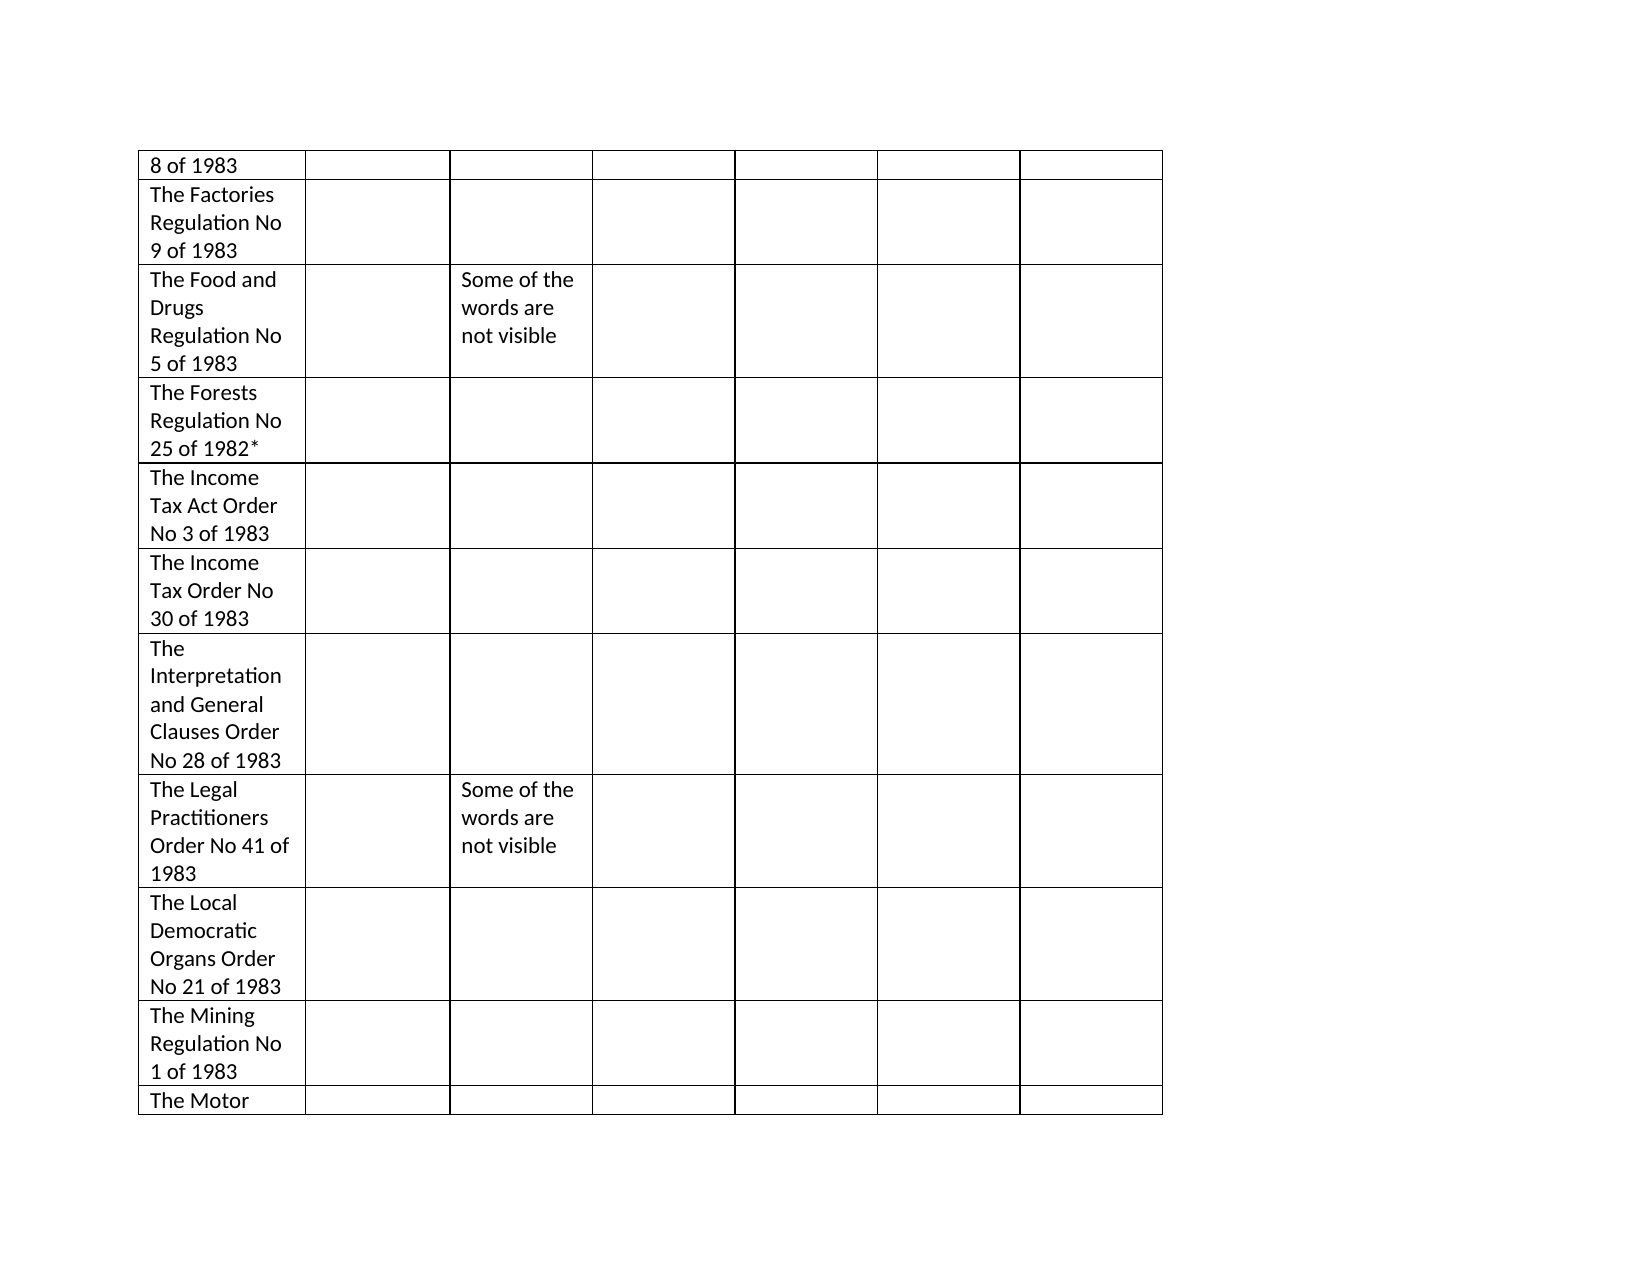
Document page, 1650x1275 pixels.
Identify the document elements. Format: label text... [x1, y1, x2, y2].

table_cell [736, 180, 877, 264]
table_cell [139, 151, 305, 179]
table_cell The Local Democratic Organs Order No 21 of 1983 [139, 888, 305, 1000]
table_cell [1021, 775, 1162, 887]
table_cell Some of the words are not visible [451, 265, 592, 377]
table_cell [451, 1086, 592, 1114]
table_cell [736, 775, 877, 887]
table_cell [593, 378, 734, 462]
table_cell [736, 1001, 877, 1085]
table_cell [878, 464, 1019, 547]
table_cell [451, 888, 592, 1000]
table_cell [1021, 549, 1162, 633]
table_cell The Factories Regulation No 9 of 1983 [139, 180, 305, 264]
table_cell [878, 265, 1019, 377]
table_cell [306, 378, 449, 462]
table_cell [1021, 151, 1162, 179]
table_cell [878, 180, 1019, 264]
table_cell [736, 378, 877, 462]
table_cell [593, 265, 734, 377]
table_cell [1021, 265, 1162, 377]
table_cell [451, 151, 592, 179]
table_cell [306, 888, 449, 1000]
table_cell [306, 180, 449, 264]
table_cell The Forests Regulation No 25 of 1982* [139, 378, 305, 462]
table_cell The Interpretation and General Clauses Order No 28 of 1983 [139, 634, 305, 774]
table_cell [451, 180, 592, 264]
table_cell [736, 888, 877, 1000]
table_cell [593, 1086, 734, 1114]
table_cell [306, 151, 449, 179]
table_cell [1021, 180, 1162, 264]
table_cell The Income Tax Act Order No 3 of 1983 [139, 464, 305, 547]
table_cell [306, 634, 449, 774]
table_cell [736, 464, 877, 547]
table_cell [451, 378, 592, 462]
table_cell [593, 464, 734, 547]
table_cell [736, 634, 877, 774]
table_cell [1021, 1001, 1162, 1085]
table_cell [306, 1001, 449, 1085]
table_cell [593, 151, 734, 179]
table_cell [878, 888, 1019, 1000]
table_cell [593, 180, 734, 264]
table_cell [139, 1086, 305, 1114]
table_cell [878, 549, 1019, 633]
table_cell The Food and Drugs Regulation No 5 of 1983 [139, 265, 305, 377]
table_cell [878, 378, 1019, 462]
table_cell The Legal Practitioners Order No 41 of 1983 [139, 775, 305, 887]
table_cell [878, 151, 1019, 179]
table_cell [1021, 464, 1162, 547]
table_cell [306, 464, 449, 547]
table_cell [878, 634, 1019, 774]
table_cell [736, 1086, 877, 1114]
table_cell [451, 634, 592, 774]
table_cell [1021, 1086, 1162, 1114]
table_cell [1021, 888, 1162, 1000]
table_cell [878, 775, 1019, 887]
table_cell [1021, 378, 1162, 462]
table_cell [306, 775, 449, 887]
table_cell [451, 549, 592, 633]
table_cell [878, 1001, 1019, 1085]
table_cell [593, 1001, 734, 1085]
table_cell [593, 775, 734, 887]
table_cell [306, 1086, 449, 1114]
table_cell [306, 549, 449, 633]
table_cell [1021, 634, 1162, 774]
table_cell [736, 549, 877, 633]
table_cell Some of the words are not visible [451, 775, 592, 887]
table_cell [593, 634, 734, 774]
table_cell [451, 1001, 592, 1085]
table_cell [736, 265, 877, 377]
table_cell The Mining Regulation No 1 of 1983 [139, 1001, 305, 1085]
table_cell The Income Tax Order No 30 of 1983 [139, 549, 305, 633]
table_cell [593, 888, 734, 1000]
table_cell [878, 1086, 1019, 1114]
table_cell [593, 549, 734, 633]
table_cell [451, 464, 592, 547]
table_cell [306, 265, 449, 377]
table_cell [736, 151, 877, 179]
